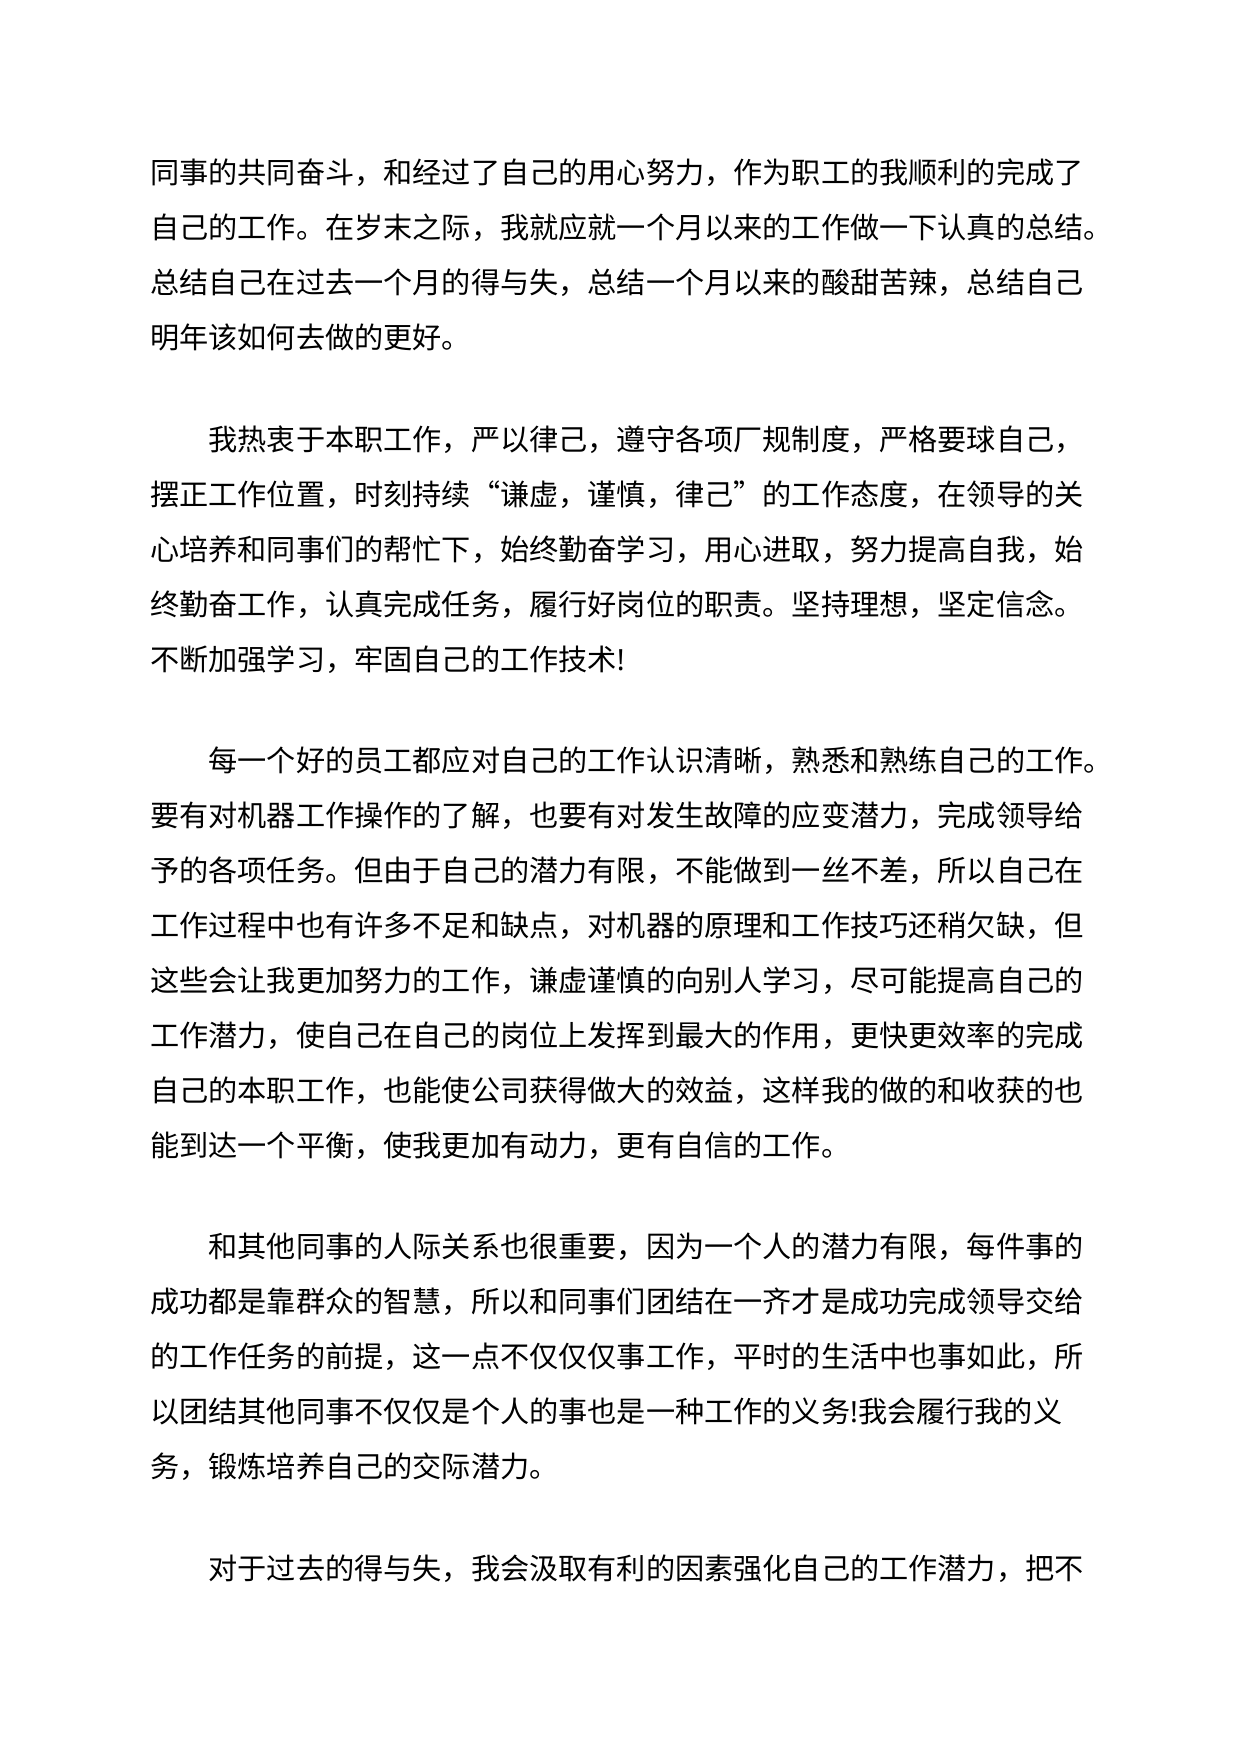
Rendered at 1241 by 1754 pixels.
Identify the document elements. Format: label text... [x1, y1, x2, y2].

text 每一个好的员工都应对自己的工作认识清晰，熟悉和熟练自己的工作。要有对机器工作操作的了解，也要有对发生故障的应变潜力，完成领导给予的各项任务。但由于自己的潜力有限，不能做到一丝不差，所以自己在工作过程中也有许多不足和缺点，对机器的原理和工作技巧还稍欠缺，但这些会让我更加努力的工作，谦虚谨慎的向别人学习，尽可能提高自己的工作潜力，使自己在自己的岗位上发挥到最大的作用，更快更效率的完成自己的本职工作，也能使公司获得做大的效益，这样我的做的和收获的也能到达一个平衡，使我更加有动力，更有自信的工作。 [150, 738, 1090, 1164]
text 我热衷于本职工作，严以律己，遵守各项厂规制度，严格要球自己，摆正工作位置，时刻持续“谦虚，谨慎，律己”的工作态度，在领导的关心培养和同事们的帮忙下，始终勤奋学习，用心进取，努力提高自我，始终勤奋工作，认真完成任务，履行好岗位的职责。坚持理想，坚定信念。不断加强学习，牢固自己的工作技术! [150, 416, 1090, 678]
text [150, 1546, 1090, 1588]
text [150, 150, 1090, 357]
text 和其他同事的人际关系也很重要，因为一个人的潜力有限，每件事的成功都是靠群众的智慧，所以和同事们团结在一齐才是成功完成领导交给的工作任务的前提，这一点不仅仅仅事工作，平时的生活中也事如此，所以团结其他同事不仅仅是个人的事也是一种工作的义务!我会履行我的义务，锻炼培养自己的交际潜力。 [150, 1224, 1090, 1486]
